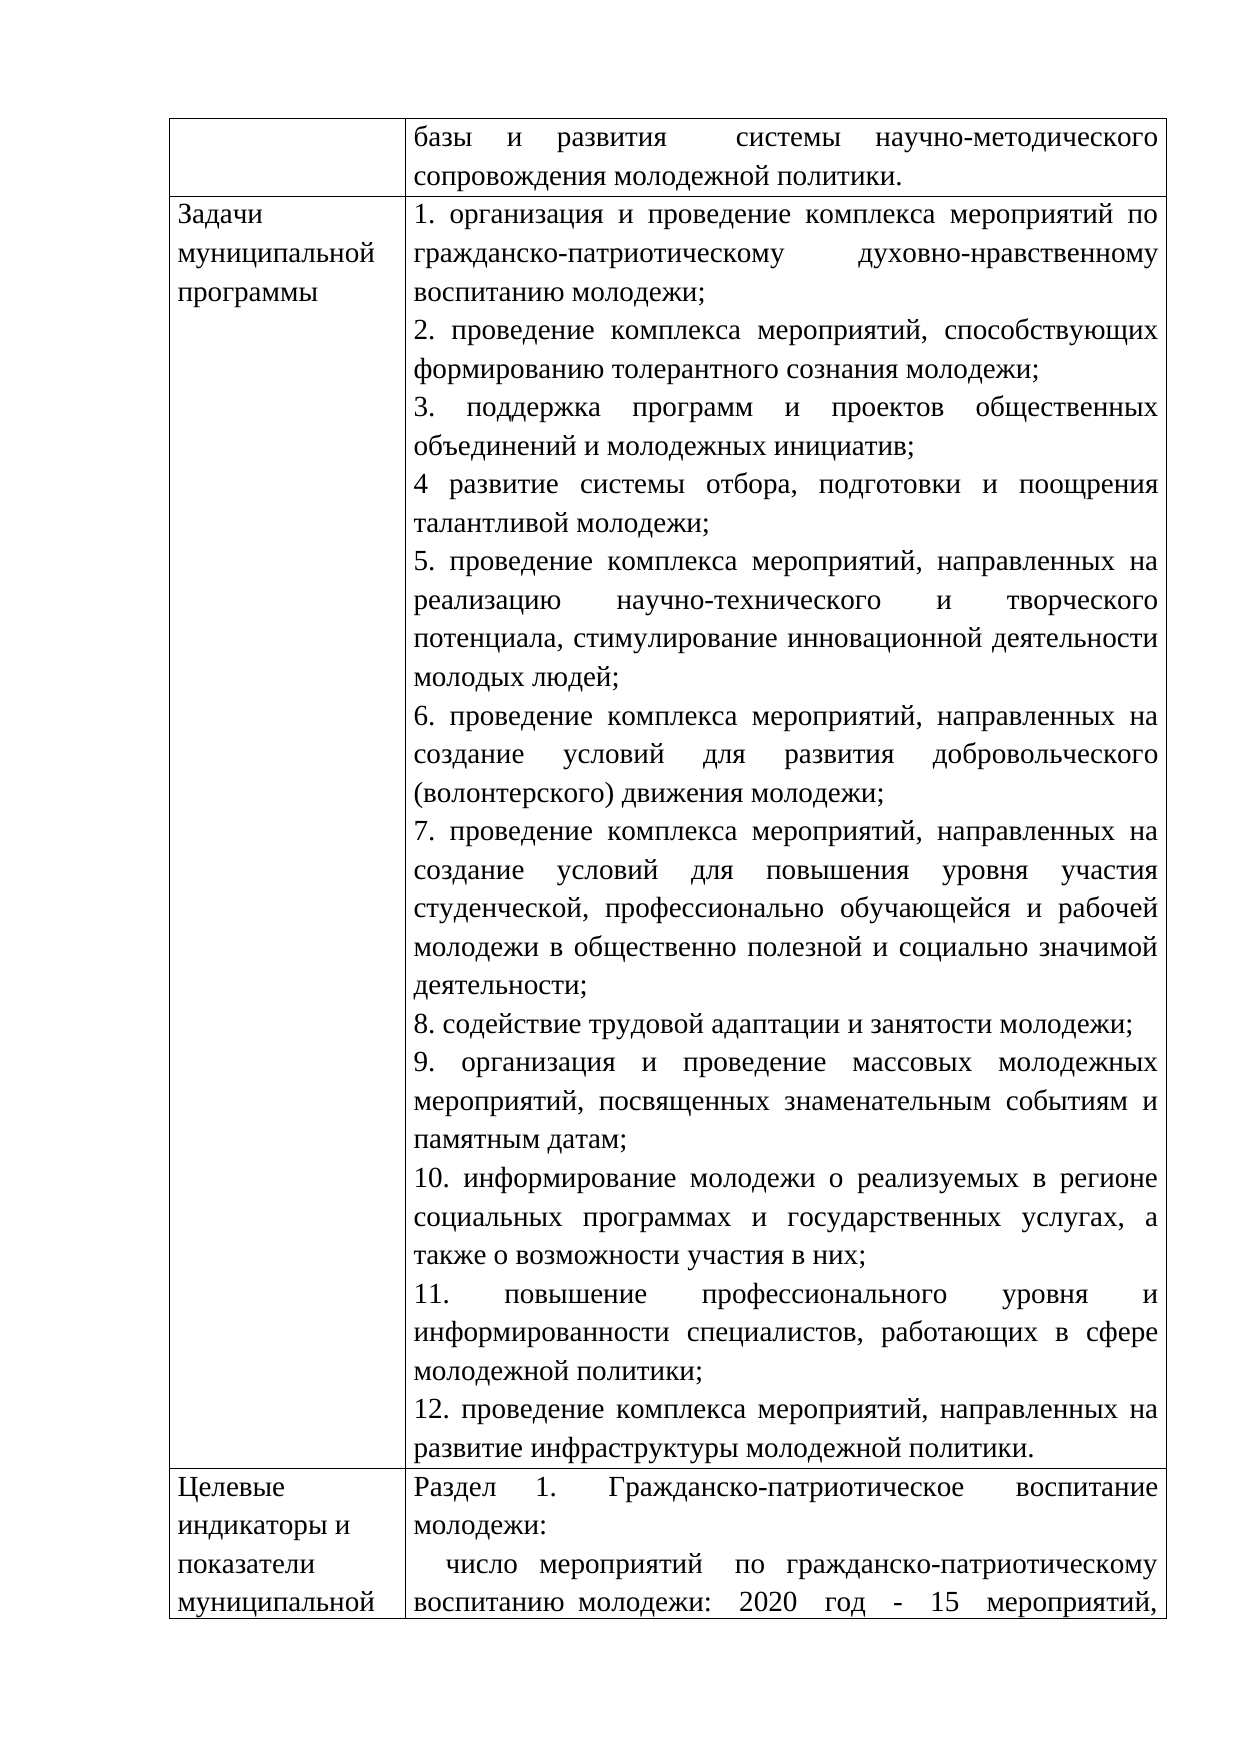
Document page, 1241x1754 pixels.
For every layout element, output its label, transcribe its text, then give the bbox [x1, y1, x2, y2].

table_cell Задачи муниципальной программы [170, 197, 405, 1468]
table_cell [170, 119, 405, 196]
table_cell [406, 119, 1166, 196]
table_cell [406, 1469, 1166, 1618]
table_cell 1. организация и проведение комплекса мероприятий по гражданско-патриотическому духовно-нравственному воспитанию молодежи; 2. проведение комплекса мероприятий, способствующих формированию толерантного сознания молодежи; 3. поддержка программ и проектов общественных объединений и молодежных инициатив; 4 развитие системы отбора, подготовки и поощрения талантливой молодежи; 5. проведение комплекса мероприятий, направленных на реализацию научно-технического и творческого потенциала, стимулирование инновационной деятельности молодых людей; 6. проведение комплекса мероприятий, направленных на создание условий для развития добровольческого (волонтерского) движения молодежи; 7. проведение комплекса мероприятий, направленных на создание условий для повышения уровня участия студенческой, профессионально обучающейся и рабочей молодежи в общественно полезной и социально значимой деятельности; 8. содействие трудовой адаптации и занятости молодежи; 9. организация и проведение массовых молодежных мероприятий, посвященных знаменательным событиям и памятным датам; 10. информирование молодежи о реализуемых в регионе социальных программах и государственных услугах, а также о возможности участия в них; 11. повышение профессионального уровня и информированности специалистов, работающих в сфере молодежной политики; 12. проведение комплекса мероприятий, направленных на развитие инфраструктуры молодежной политики. [406, 197, 1166, 1468]
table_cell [170, 1469, 405, 1618]
